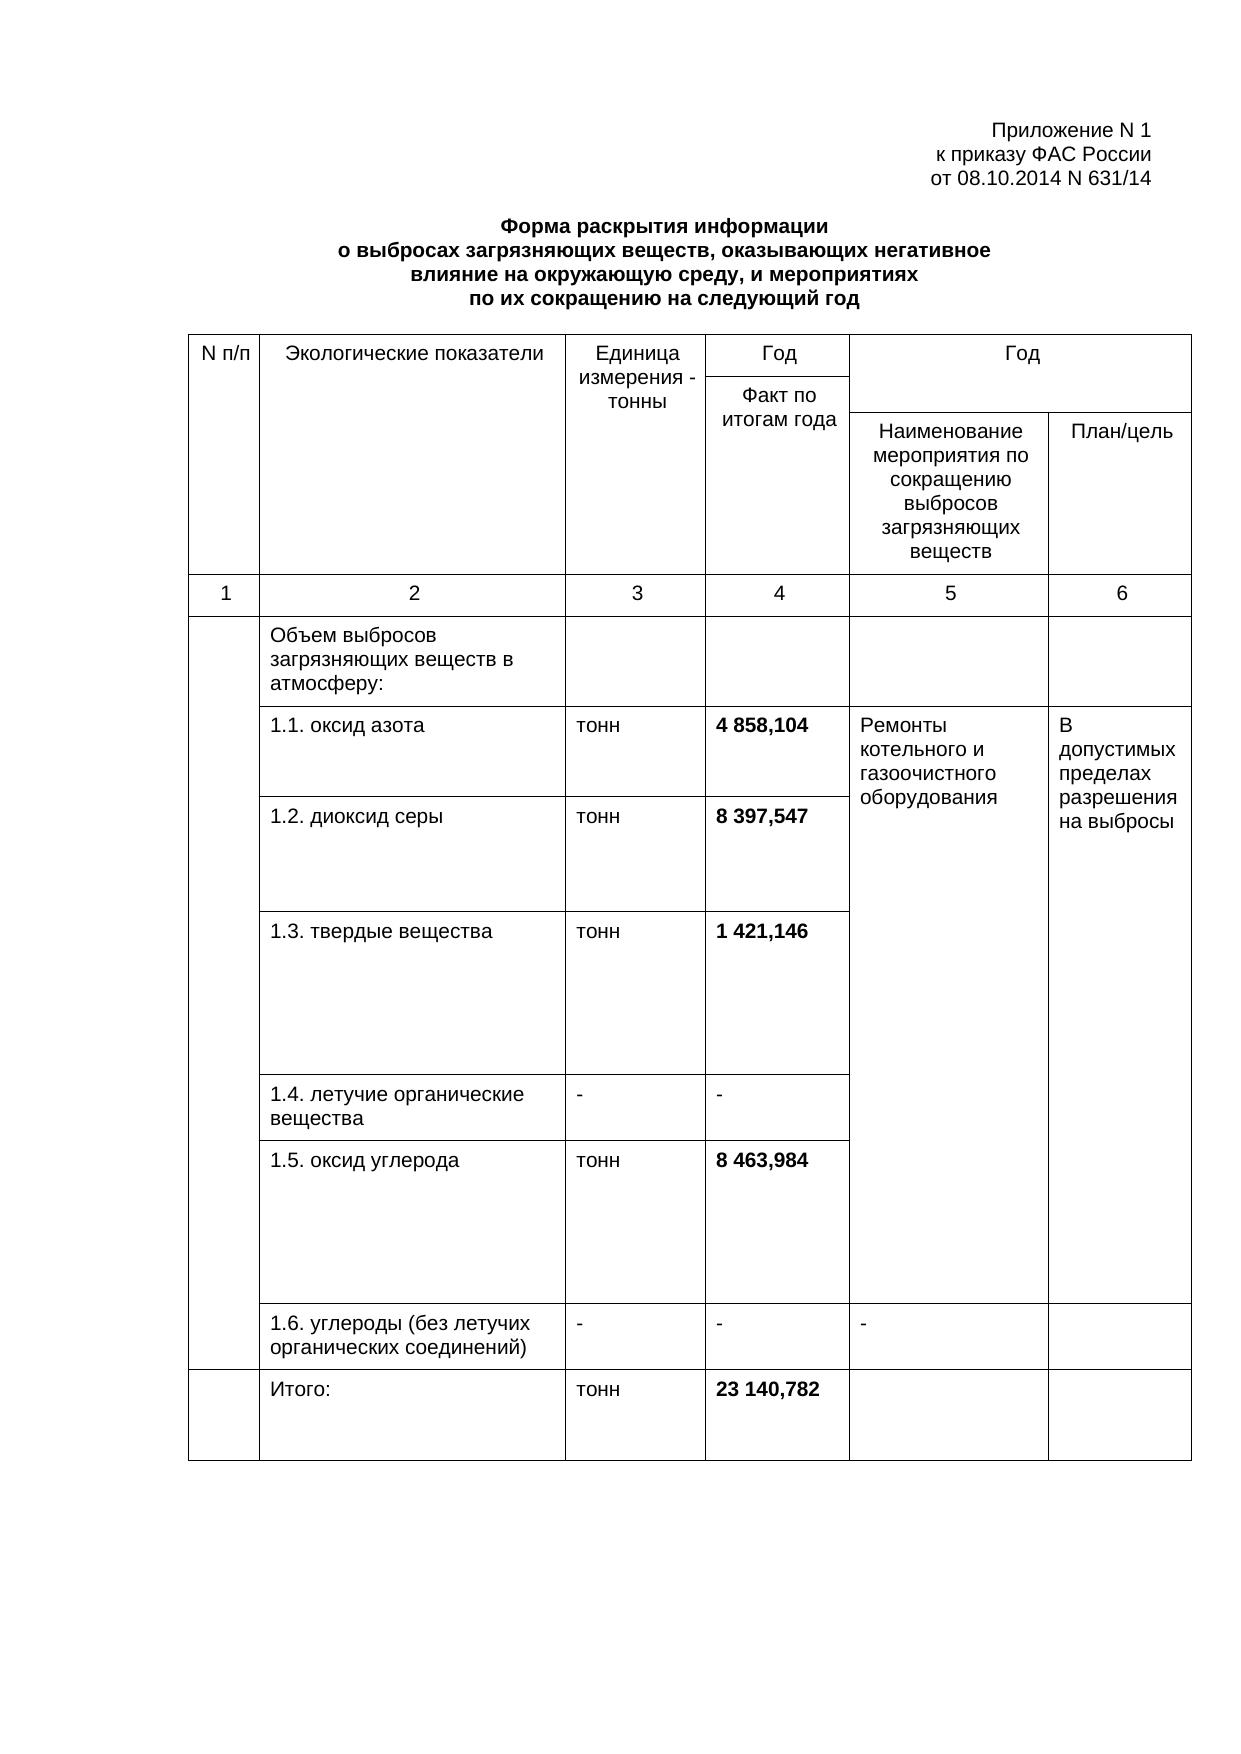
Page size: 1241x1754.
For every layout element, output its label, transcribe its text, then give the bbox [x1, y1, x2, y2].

table_cell - [706, 1075, 849, 1140]
table_cell 4 858,104 [706, 707, 849, 796]
table_cell Объем выбросов загрязняющих веществ в атмосферу: [260, 617, 565, 706]
table_cell 1 421,146 [706, 912, 849, 1074]
table_header Экологические показатели [260, 335, 565, 574]
table_cell тонн [566, 912, 705, 1074]
table_cell Наименование мероприятия по сокращению выбросов загрязняющих веществ [850, 413, 1048, 574]
table_header Год [706, 335, 849, 376]
table_header N п/п [189, 335, 259, 574]
table_cell - [850, 1304, 1048, 1369]
table_cell 2 [260, 575, 565, 616]
text влияние на окружающую среду, и мероприятиях [177, 262, 1152, 286]
table_cell тонн [566, 1370, 705, 1460]
table_cell [1049, 1370, 1191, 1460]
table_cell тонн [566, 1141, 705, 1303]
table_cell [1049, 617, 1191, 706]
table_cell [189, 617, 259, 1369]
table_cell Ремонты котельного и газоочистного оборудования [850, 707, 1048, 1303]
table_cell [1049, 1304, 1191, 1369]
table_cell [189, 1370, 259, 1460]
text к приказу ФАС России [177, 142, 1152, 166]
text по их сокращению на следующий год [177, 286, 1152, 310]
table_cell 1.5. оксид углерода [260, 1141, 565, 1303]
text Приложение N 1 [177, 118, 1152, 142]
text Форма раскрытия информации [177, 214, 1152, 238]
table_cell 4 [706, 575, 849, 616]
table_cell Факт по итогам года [706, 377, 849, 574]
table_header Год [850, 335, 1191, 412]
table_cell 1.2. диоксид серы [260, 797, 565, 911]
table_cell 8 463,984 [706, 1141, 849, 1303]
table_cell тонн [566, 707, 705, 796]
table_cell [566, 617, 705, 706]
table_cell [706, 617, 849, 706]
table_cell План/цель [1049, 413, 1191, 574]
table_cell 5 [850, 575, 1048, 616]
table_cell - [706, 1304, 849, 1369]
table_cell [850, 617, 1048, 706]
table_cell 1.3. твердые вещества [260, 912, 565, 1074]
table_cell 1.4. летучие органические вещества [260, 1075, 565, 1140]
table_cell 6 [1049, 575, 1191, 616]
table_cell 1.1. оксид азота [260, 707, 565, 796]
table_cell - [566, 1075, 705, 1140]
table_cell 8 397,547 [706, 797, 849, 911]
table_cell Итого: [260, 1370, 565, 1460]
table_cell 23 140,782 [706, 1370, 849, 1460]
table_cell тонн [566, 797, 705, 911]
table_cell - [566, 1304, 705, 1369]
table_header Единица измерения - тонны [566, 335, 705, 574]
text о выбросах загрязняющих веществ, оказывающих негативное [177, 238, 1152, 262]
text от 08.10.2014 N 631/14 [177, 166, 1152, 190]
table_cell В допустимых пределах разрешения на выбросы [1049, 707, 1191, 1303]
table_cell 1.6. углероды (без летучих органических соединений) [260, 1304, 565, 1369]
table_cell 1 [189, 575, 259, 616]
table_cell 3 [566, 575, 705, 616]
table_cell [850, 1370, 1048, 1460]
